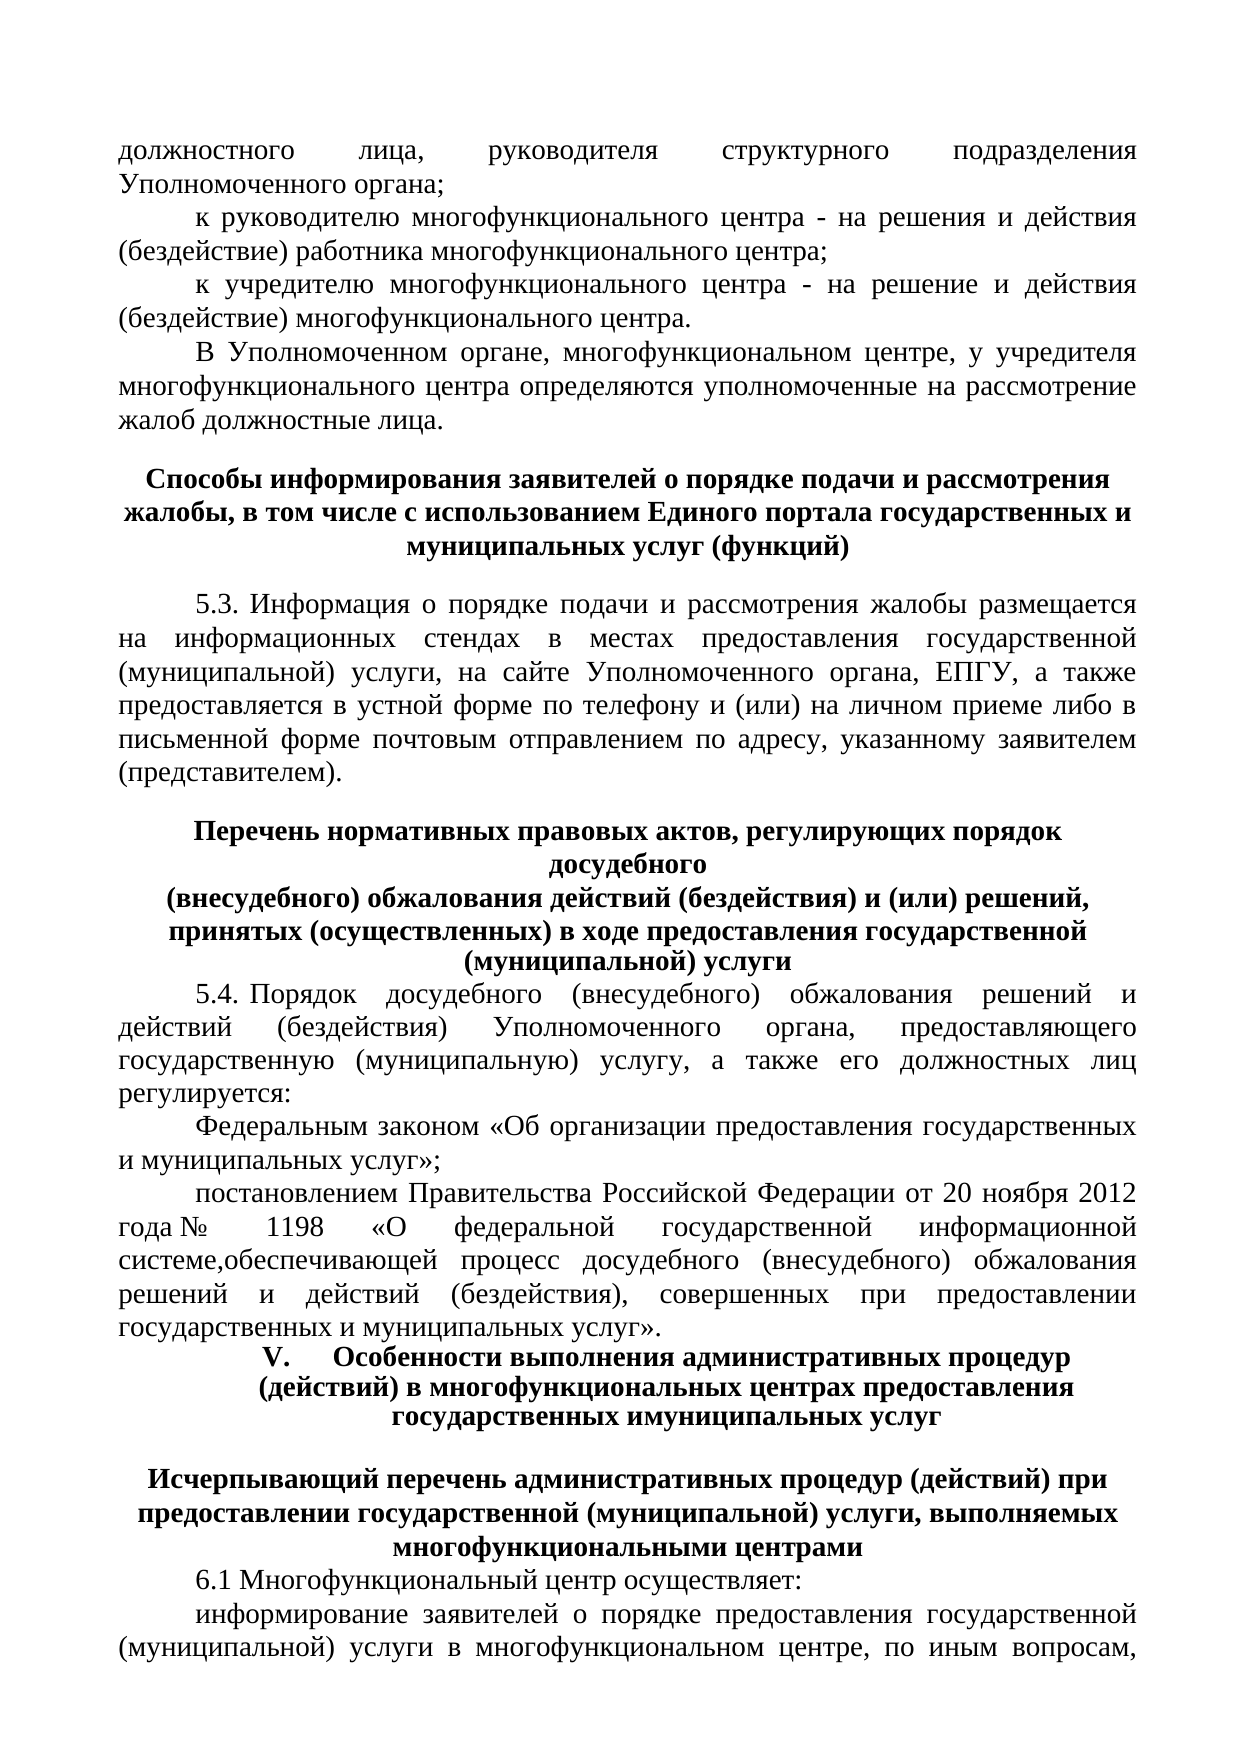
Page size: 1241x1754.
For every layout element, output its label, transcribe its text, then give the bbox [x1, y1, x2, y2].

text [118, 133, 1138, 200]
list Особенности выполнения административных процедур (действий) в многофункциональных центрах предоставления государственных имуниципальных услуг [195, 1343, 1138, 1431]
text 6.1 Многофункциональный центр осуществляет: [118, 1563, 1138, 1596]
text В Уполномоченном органе, многофункциональном центре, у учредителя многофункционального центра определяются уполномоченные на рассмотрение жалоб должностные лица. [118, 334, 1138, 436]
text муниципальных услуг (функций) [118, 528, 1138, 562]
list Информация о порядке подачи и рассмотрения жалобы размещается на информационных стендах в местах предоставления государственной (муниципальной) услуги, на сайте Уполномоченного органа, ЕПГУ, а также предоставляется в устной форме по телефону и (или) на личном приеме либо в письменной форме почтовым отправлением по адресу, указанному заявителем (представителем). [118, 587, 1138, 788]
text постановлением Правительства Российской Федерации от 20 ноября 2012 года № 1198 «О федеральной государственной информационной системе,обеспечивающей процесс досудебного (внесудебного) обжалования решений и действий (бездействия), совершенных при предоставлении государственных и муниципальных услуг». [118, 1176, 1138, 1343]
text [118, 1596, 1138, 1663]
text к руководителю многофункционального центра - на решения и действия (бездействие) работника многофункционального центра; [118, 200, 1138, 267]
text Перечень нормативных правовых актов, регулирующих порядок досудебного (внесудебного) обжалования действий (бездействия) и (или) решений, принятых (осуществленных) в ходе предоставления государственной [118, 813, 1138, 947]
text Федеральным законом «Об организации предоставления государственных и муниципальных услуг»; [118, 1109, 1138, 1176]
text Способы информирования заявителей о порядке подачи и рассмотрения жалобы, в том числе с использованием Единого портала государственных и [118, 461, 1138, 528]
text Исчерпывающий перечень административных процедур (действий) при предоставлении государственной (муниципальной) услуги, выполняемых многофункциональными центрами [118, 1462, 1138, 1563]
list Порядок досудебного (внесудебного) обжалования решений и действий (бездействия) Уполномоченного органа, предоставляющего государственную (муниципальную) услугу, а также его должностных лиц регулируется: [118, 977, 1138, 1109]
text (муниципальной) услуги [118, 947, 1138, 977]
text к учредителю многофункционального центра - на решение и действия (бездействие) многофункционального центра. [118, 267, 1138, 334]
